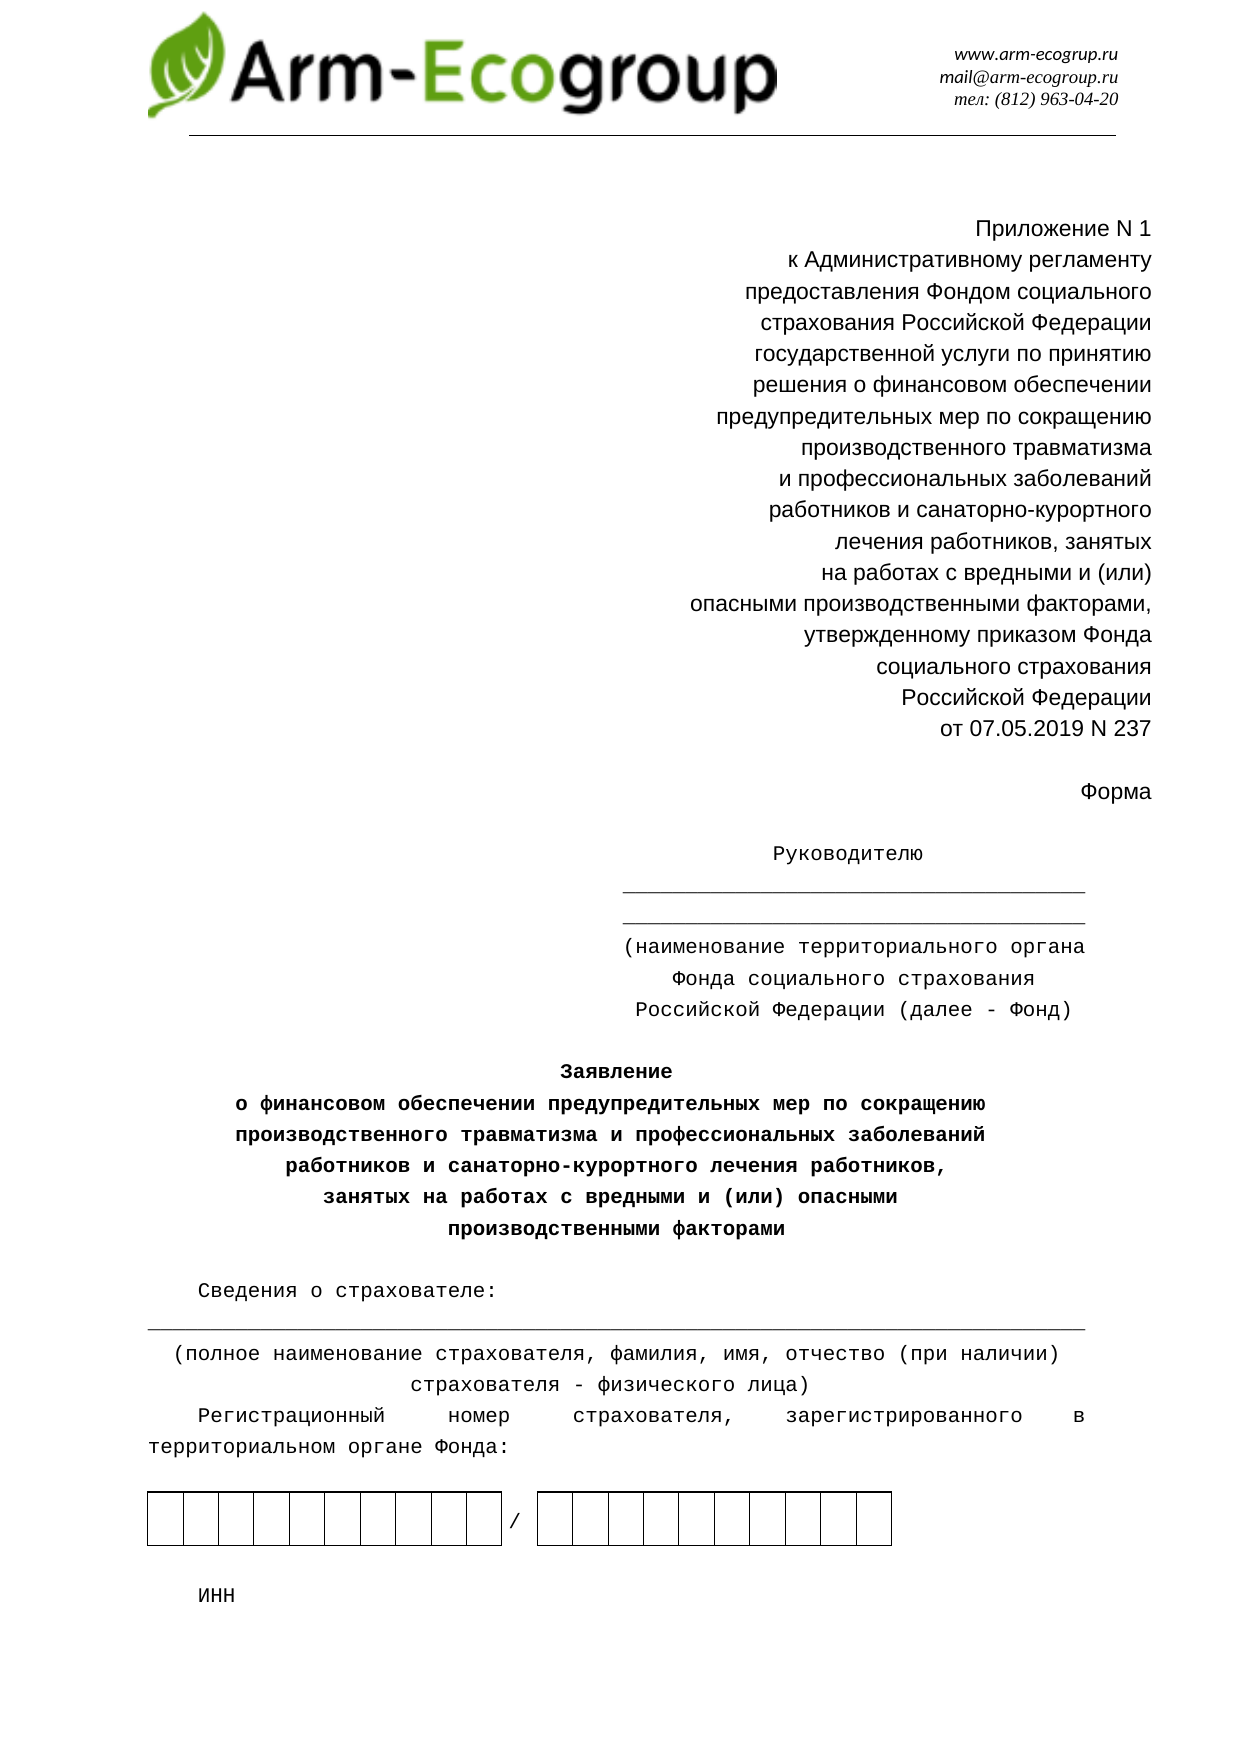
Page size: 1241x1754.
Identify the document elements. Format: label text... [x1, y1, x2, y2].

text занятых на работах с вредными и (или) опасными [148, 1179, 1152, 1210]
text на работах с вредными и (или) [148, 554, 1152, 585]
text производственного травматизма [148, 429, 1152, 460]
table_header [786, 1493, 820, 1545]
text опасными производственными факторами, [148, 585, 1152, 616]
text предупредительных мер по сокращению [148, 398, 1152, 429]
text ___________________________________________________________________________ [148, 1304, 1152, 1335]
table_header [821, 1493, 856, 1545]
table_header [538, 1493, 572, 1545]
table_header [290, 1493, 324, 1545]
table_header [644, 1493, 678, 1545]
table_header [325, 1493, 360, 1545]
text утвержденному приказом Фонда [148, 616, 1152, 648]
text Сведения о страхователе: [148, 1273, 1152, 1304]
text работников и санаторно-курортного [148, 491, 1152, 523]
table_header [184, 1493, 218, 1545]
text _____________________________________ [148, 866, 1152, 898]
table_header [361, 1493, 395, 1545]
text производственного травматизма и профессиональных заболеваний [148, 1116, 1152, 1148]
text государственной услуги по принятию [148, 335, 1152, 366]
text производственными факторами [148, 1210, 1152, 1241]
table_header [715, 1493, 749, 1545]
table_header [254, 1493, 289, 1545]
text Регистрационный номер страхователя, зарегистрированного в [148, 1398, 1152, 1429]
text Руководителю [148, 835, 1152, 866]
table_header [857, 1493, 891, 1545]
text Форма [148, 773, 1152, 804]
text к Административному регламенту [148, 241, 1152, 273]
text лечения работников, занятых [148, 523, 1152, 554]
picture [148, 4, 777, 129]
text ИНН [148, 1577, 1152, 1608]
text страхователя - физического лица) [148, 1366, 1152, 1398]
text предоставления Фондом социального [148, 273, 1152, 304]
text Российской Федерации [148, 679, 1152, 710]
text Приложение N 1 [148, 210, 1152, 241]
text (наименование территориального органа [148, 929, 1152, 960]
text о финансовом обеспечении предупредительных мер по сокращению [148, 1085, 1152, 1116]
table_header [573, 1493, 608, 1545]
table_header [679, 1493, 714, 1545]
table_header [148, 1493, 183, 1545]
table_header [219, 1493, 253, 1545]
text решения о финансовом обеспечении [148, 366, 1152, 398]
text работников и санаторно-курортного лечения работников, [148, 1148, 1152, 1179]
text от 07.05.2019 N 237 [148, 710, 1152, 741]
text Фонда социального страхования [148, 960, 1152, 991]
text страхования Российской Федерации [148, 304, 1152, 335]
text _____________________________________ [148, 898, 1152, 929]
text Российской Федерации (далее - Фонд) [148, 991, 1152, 1023]
text и профессиональных заболеваний [148, 460, 1152, 491]
text (полное наименование страхователя, фамилия, имя, отчество (при наличии) [148, 1335, 1152, 1366]
table_header [396, 1493, 431, 1545]
table_header [432, 1493, 466, 1545]
text Заявление [148, 1054, 1152, 1085]
text территориальном органе Фонда: [148, 1429, 1152, 1460]
table_header [609, 1493, 643, 1545]
text социального страхования [148, 648, 1152, 679]
table_header / [502, 1491, 537, 1545]
table_header [750, 1493, 785, 1545]
table_header [467, 1493, 501, 1545]
